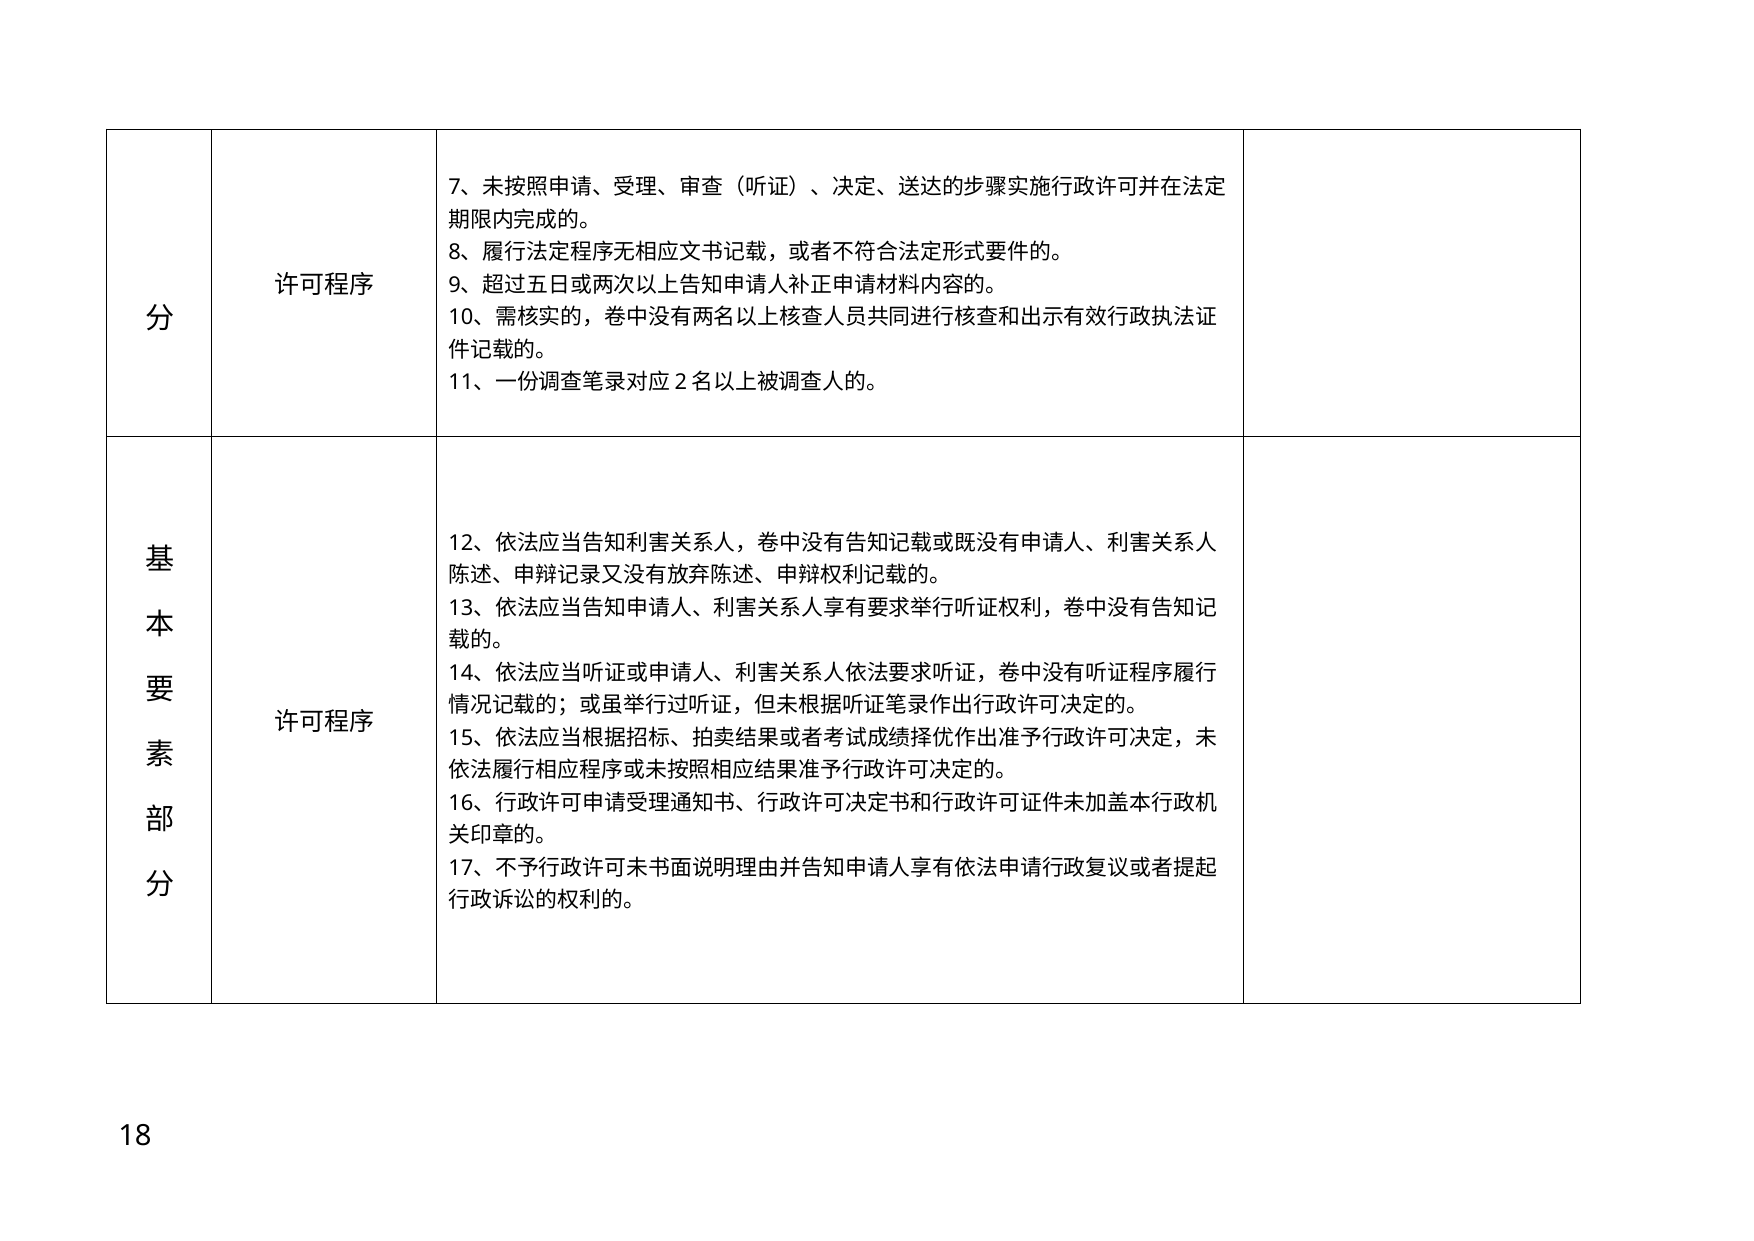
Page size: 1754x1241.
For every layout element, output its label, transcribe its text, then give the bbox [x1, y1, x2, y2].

table_cell 7、未按照申请、受理、审查（听证）、决定、送达的步骤实施行政许可并在法定期限内完成的。 8、履行法定程序无相应文书记载，或者不符合法定形式要件的。 9、超过五日或两次以上告知申请人补正申请材料内容的。 10、需核实的，卷中没有两名以上核查人员共同进行核查和出示有效行政执法证件记载的。 11、一份调查笔录对应2名以上被调查人的。 [437, 130, 1243, 436]
table_cell 许可程序 [212, 437, 436, 1002]
table_cell [1244, 437, 1580, 1002]
table_cell [1244, 130, 1580, 436]
table_cell 许可程序 [212, 130, 436, 436]
table_cell 12、依法应当告知利害关系人，卷中没有告知记载或既没有申请人、利害关系人陈述、申辩记录又没有放弃陈述、申辩权利记载的。 13、依法应当告知申请人、利害关系人享有要求举行听证权利，卷中没有告知记载的。 14、依法应当听证或申请人、利害关系人依法要求听证，卷中没有听证程序履行情况记载的；或虽举行过听证，但未根据听证笔录作出行政许可决定的。 15、依法应当根据招标、拍卖结果或者考试成绩择优作出准予行政许可决定，未依法履行相应程序或未按照相应结果准予行政许可决定的。 16、行政许可申请受理通知书、行政许可决定书和行政许可证件未加盖本行政机关印章的。 17、不予行政许可未书面说明理由并告知申请人享有依法申请行政复议或者提起行政诉讼的权利的。 [437, 437, 1243, 1002]
table_cell 基 本 要 素 部 分 [107, 437, 211, 1002]
